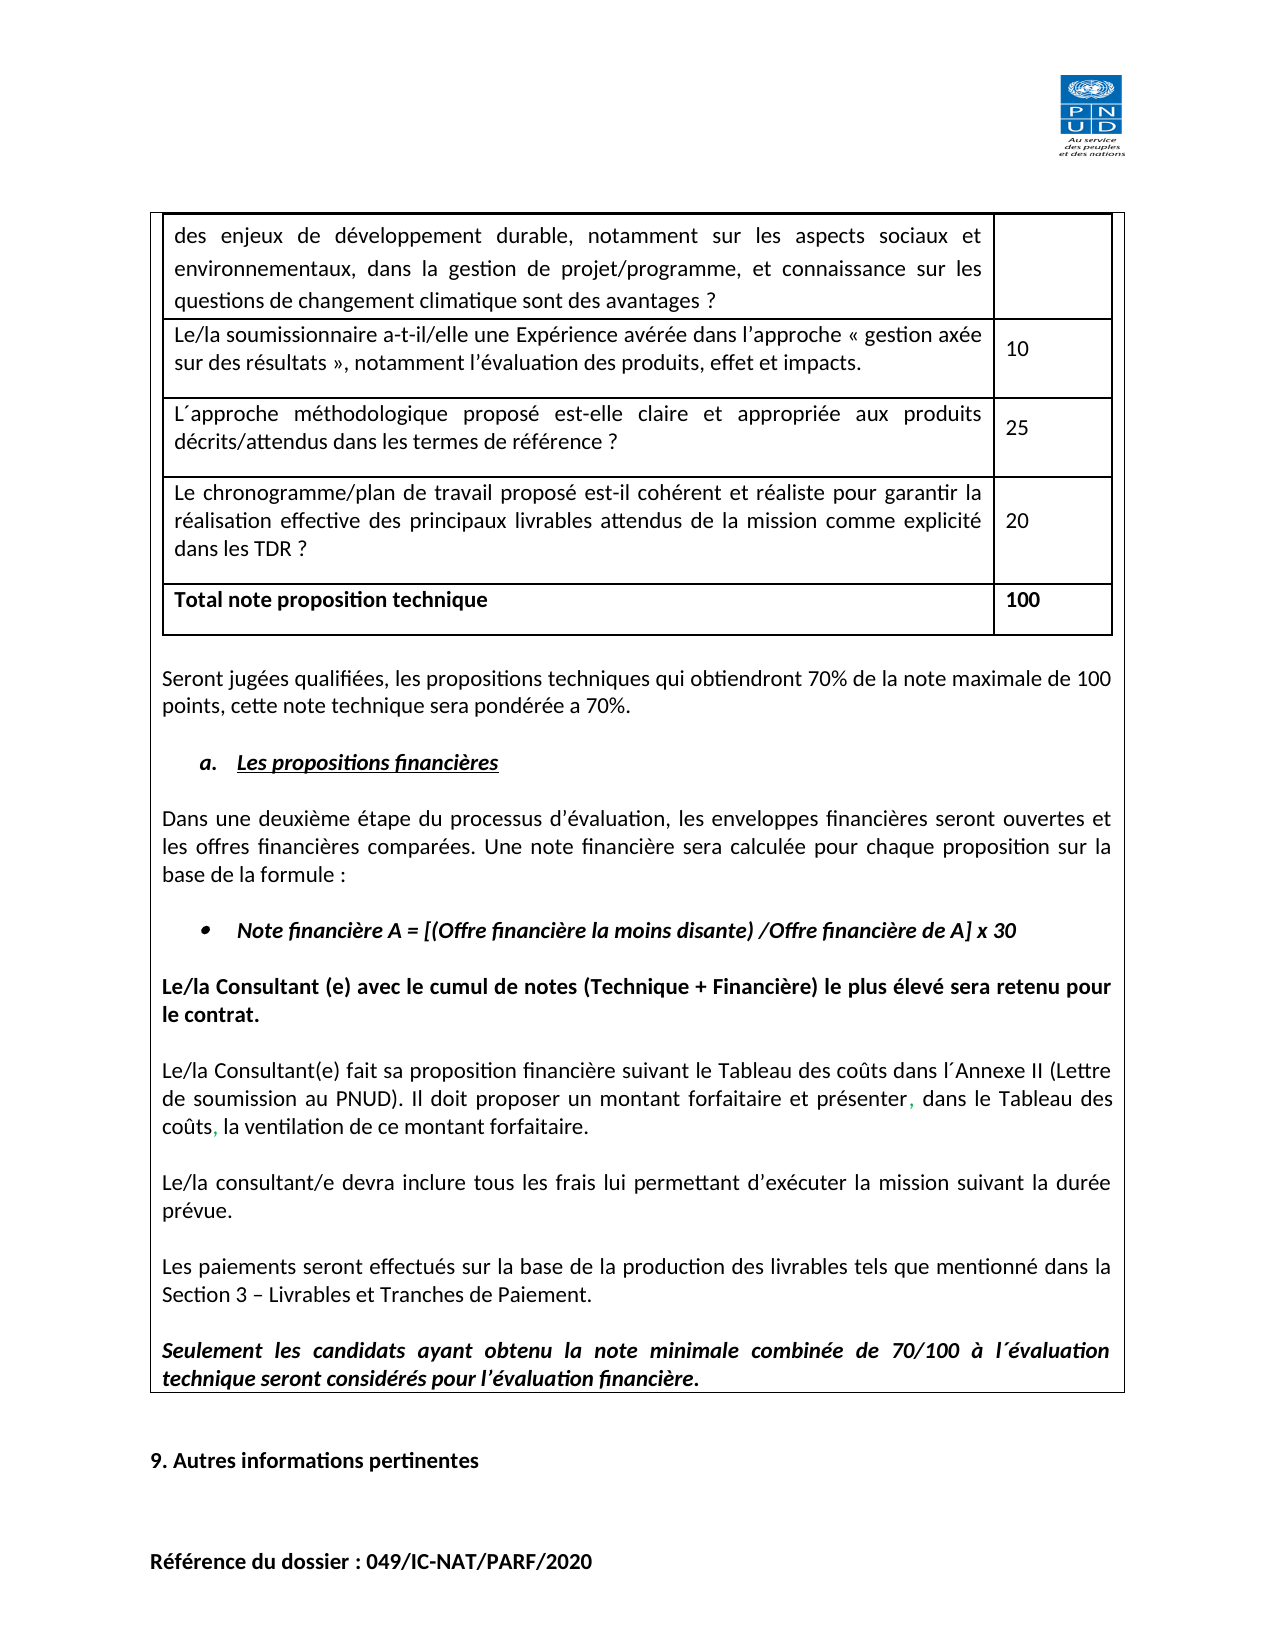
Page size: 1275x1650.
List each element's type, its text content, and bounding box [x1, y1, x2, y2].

picture [1058, 75, 1125, 160]
text 9. Autres informations pertinentes [150, 1446, 1125, 1474]
